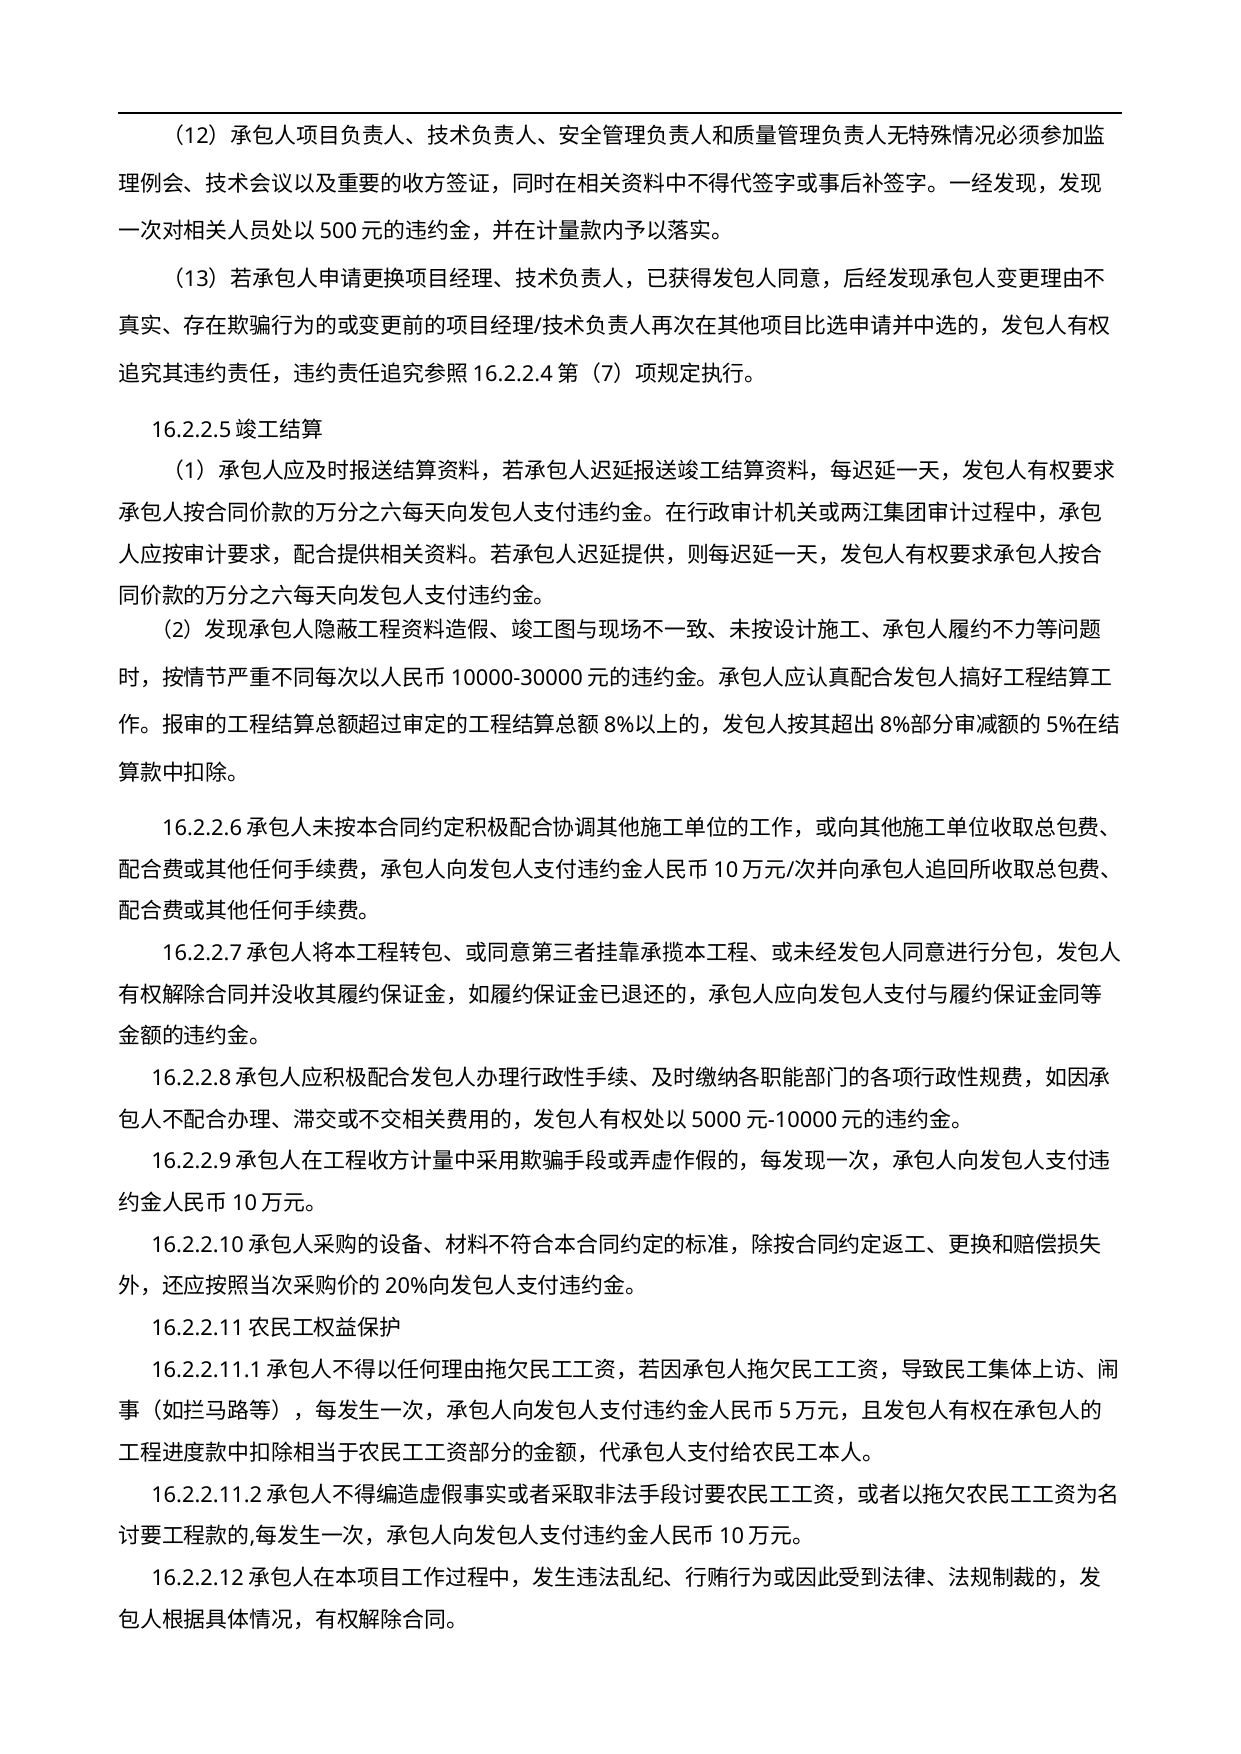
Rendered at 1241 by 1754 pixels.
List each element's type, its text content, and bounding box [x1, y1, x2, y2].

text 16.2.2.5竣工结算 [118, 404, 1122, 445]
text 16.2.2.8承包人应积极配合发包人办理行政性手续、及时缴纳各职能部门的各项行政性规费，如因承包人不配合办理、滞交或不交相关费用的，发包人有权处以5000元-10000元的违约金。 [118, 1052, 1122, 1136]
text 16.2.2.11农民工权益保护 [118, 1302, 1122, 1344]
text 16.2.2.7承包人将本工程转包、或同意第三者挂靠承揽本工程、或未经发包人同意进行分包，发包人有权解除合同并没收其履约保证金，如履约保证金已退还的，承包人应向发包人支付与履约保证金同等金额的违约金。 [118, 927, 1122, 1052]
text （12）承包人项目负责人、技术负责人、安全管理负责人和质量管理负责人无特殊情况必须参加监理例会、技术会议以及重要的收方签证，同时在相关资料中不得代签字或事后补签字。一经发现，发现一次对相关人员处以500元的违约金，并在计量款内予以落实。 [118, 118, 1122, 245]
text （1）承包人应及时报送结算资料，若承包人迟延报送竣工结算资料，每迟延一天，发包人有权要求承包人按合同价款的万分之六每天向发包人支付违约金。在行政审计机关或两江集团审计过程中，承包人应按审计要求，配合提供相关资料。若承包人迟延提供，则每迟延一天，发包人有权要求承包人按合同价款的万分之六每天向发包人支付违约金。 [118, 445, 1122, 612]
text 16.2.2.10承包人采购的设备、材料不符合本合同约定的标准，除按合同约定返工、更换和赔偿损失外，还应按照当次采购价的20%向发包人支付违约金。 [118, 1219, 1122, 1302]
text 16.2.2.9承包人在工程收方计量中采用欺骗手段或弄虚作假的，每发现一次，承包人向发包人支付违约金人民币10万元。 [118, 1136, 1122, 1219]
text 16.2.2.6承包人未按本合同约定积极配合协调其他施工单位的工作，或向其他施工单位收取总包费、配合费或其他任何手续费，承包人向发包人支付违约金人民币10万元/次并向承包人追回所收取总包费、配合费或其他任何手续费。 [118, 802, 1122, 927]
list 发现承包人隐蔽工程资料造假、竣工图与现场不一致、未按设计施工、承包人履约不力等问题时，按情节严重不同每次以人民币10000-30000元的违约金。承包人应认真配合发包人搞好工程结算工作。报审的工程结算总额超过审定的工程结算总额8%以上的，发包人按其超出8%部分审减额的5%在结算款中扣除。 [118, 612, 1122, 786]
text 16.2.2.12承包人在本项目工作过程中，发生违法乱纪、行贿行为或因此受到法律、法规制裁的，发包人根据具体情况，有权解除合同。 [118, 1552, 1122, 1636]
text 16.2.2.11.1承包人不得以任何理由拖欠民工工资，若因承包人拖欠民工工资，导致民工集体上访、闹事（如拦马路等），每发生一次，承包人向发包人支付违约金人民币5万元，且发包人有权在承包人的工程进度款中扣除相当于农民工工资部分的金额，代承包人支付给农民工本人。 [118, 1344, 1122, 1469]
text （13）若承包人申请更换项目经理、技术负责人，已获得发包人同意，后经发现承包人变更理由不真实、存在欺骗行为的或变更前的项目经理/技术负责人再次在其他项目比选申请并中选的，发包人有权追究其违约责任，违约责任追究参照16.2.2.4第（7）项规定执行。 [118, 261, 1122, 388]
text 16.2.2.11.2承包人不得编造虚假事实或者采取非法手段讨要农民工工资，或者以拖欠农民工工资为名讨要工程款的,每发生一次，承包人向发包人支付违约金人民币10万元。 [118, 1469, 1122, 1552]
